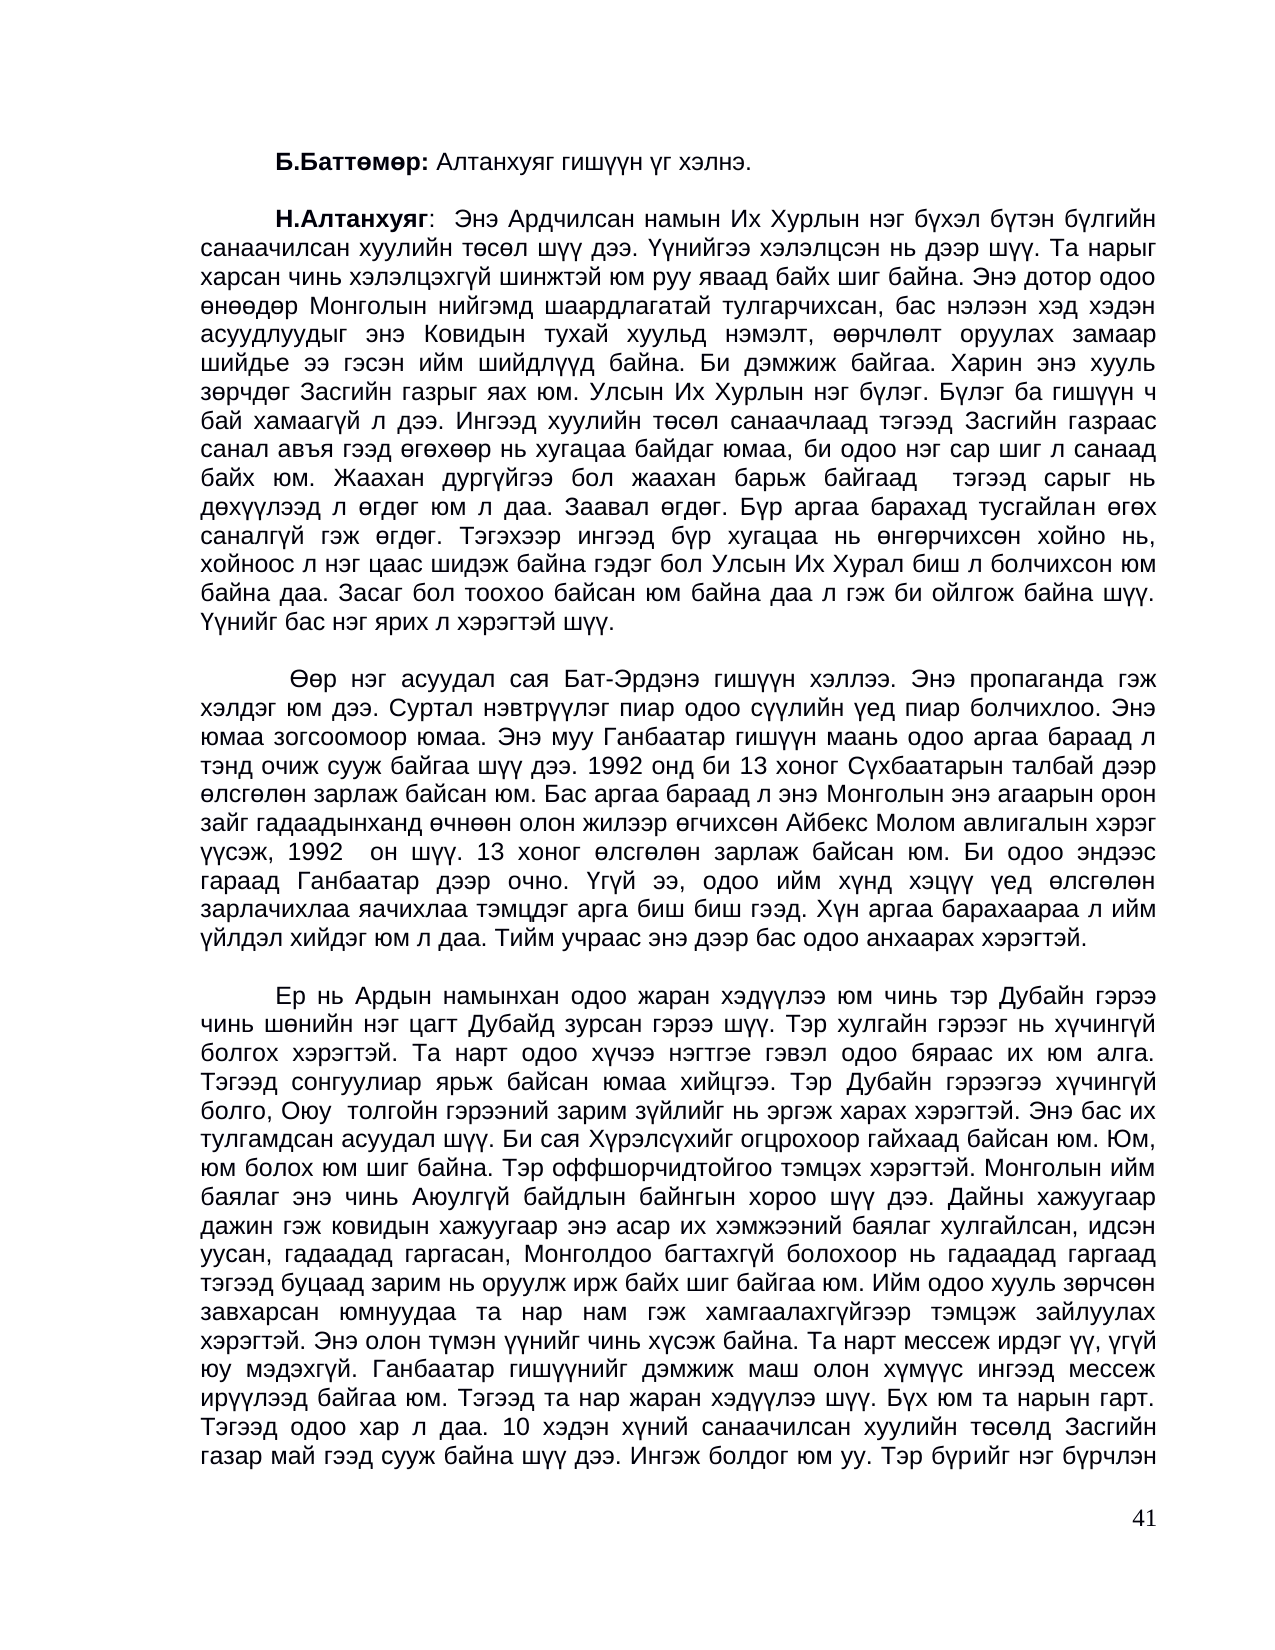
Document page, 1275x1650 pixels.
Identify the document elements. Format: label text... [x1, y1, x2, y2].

text Н.Алтанхуяг: Энэ Ардчилсан намын Их Хурлын нэг бүхэл бүтэн бүлгийн санаачилсан хуулийн төсөл шүү дээ. Үүнийгээ хэлэлцсэн нь дээр шүү. Та нарыг харсан чинь хэлэлцэхгүй шинжтэй юм руу яваад байх шиг байна. Энэ дотор одоо өнөөдөр Монголын нийгэмд шаардлагатай тулгарчихсан, бас нэлээн хэд хэдэн асуудлуудыг энэ Ковидын тухай хуульд нэмэлт, өөрчлөлт оруулах замаар шийдье ээ гэсэн ийм шийдлүүд байна. Би дэмжиж байгаа. Харин энэ хууль зөрчдөг Засгийн газрыг яах юм. Улсын Их Хурлын нэг бүлэг. Бүлэг ба гишүүн ч бай хамаагүй л дээ. Ингээд хуулийн төсөл санаачлаад тэгээд Засгийн газраас санал авъя гээд өгөхөөр нь хугацаа байдаг юмаа, би одоо нэг сар шиг л санаад байх юм. Жаахан дургүйгээ бол жаахан барьж байгаад тэгээд сарыг нь дөхүүлээд л өгдөг юм л даа. Заавал өгдөг. Бүр аргаа барахад тусгайлан өгөх саналгүй гэж өгдөг. Тэгэхээр ингээд бүр хугацаа нь өнгөрчихсөн хойно нь, хойноос л нэг цаас шидэж байна гэдэг бол Улсын Их Хурал биш л болчихсон юм байна даа. Засаг бол тоохоо байсан юм байна даа л гэж би ойлгож байна шүү. Үүнийг бас нэг ярих л хэрэгтэй шүү. [200, 204, 1157, 636]
text Өөр нэг асуудал сая Бат-Эрдэнэ гишүүн хэллээ. Энэ пропаганда гэж хэлдэг юм дээ. Суртал нэвтрүүлэг пиар одоо сүүлийн үед пиар болчихлоо. Энэ юмаа зогсоомоор юмаа. Энэ муу Ганбаатар гишүүн маань одоо аргаа бараад л тэнд очиж сууж байгаа шүү дээ. 1992 онд би 13 хоног Сүхбаатарын талбай дээр өлсгөлөн зарлаж байсан юм. Бас аргаа бараад л энэ Монголын энэ агаарын орон зайг гадаадынханд өчнөөн олон жилээр өгчихсөн Айбекс Молом авлигалын хэрэг үүсэж, 1992 он шүү. 13 хоног өлсгөлөн зарлаж байсан юм. Би одоо эндээс гараад Ганбаатар дээр очно. Үгүй ээ, одоо ийм хүнд хэцүү үед өлсгөлөн зарлачихлаа яачихлаа тэмцдэг арга биш биш гээд. Хүн аргаа барахаараа л ийм үйлдэл хийдэг юм л даа. Тийм учраас энэ дээр бас одоо анхаарах хэрэгтэй. [200, 664, 1157, 952]
text Б.Баттөмөр: Алтанхуяг гишүүн үг хэлнэ. [200, 147, 1157, 176]
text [200, 981, 1157, 1469]
